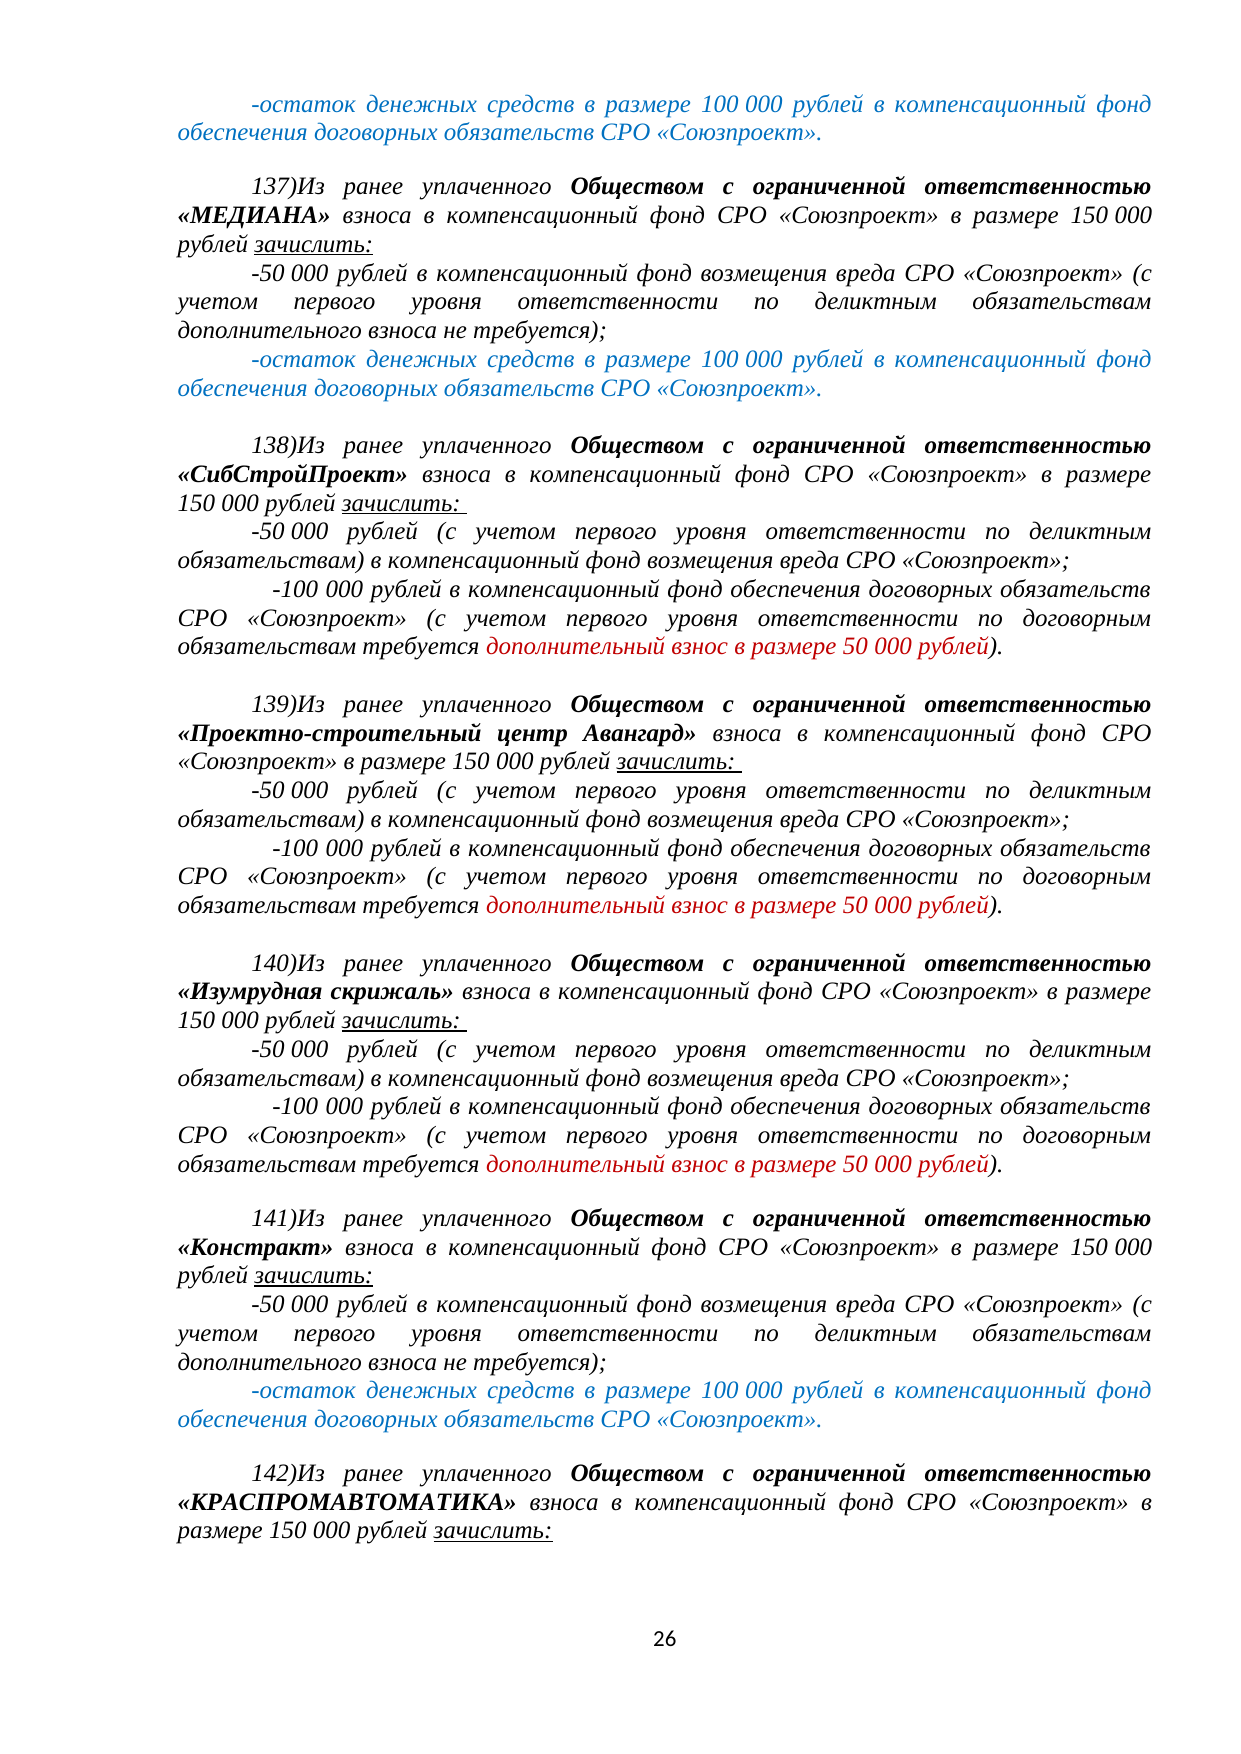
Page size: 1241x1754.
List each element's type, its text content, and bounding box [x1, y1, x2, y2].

text -100 000 рублей в компенсационный фонд обеспечения договорных обязательств СРО «Союзпроект» (с учетом первого уровня ответственности по договорным обязательствам требуется дополнительный взнос в размере 50 000 рублей). [177, 574, 1152, 660]
text -100 000 рублей в компенсационный фонд обеспечения договорных обязательств СРО «Союзпроект» (с учетом первого уровня ответственности по договорным обязательствам требуется дополнительный взнос в размере 50 000 рублей). [177, 1091, 1152, 1178]
text -100 000 рублей в компенсационный фонд обеспечения договорных обязательств СРО «Союзпроект» (с учетом первого уровня ответственности по договорным обязательствам требуется дополнительный взнос в размере 50 000 рублей). [177, 833, 1152, 919]
text 137)Из ранее уплаченного Обществом с ограниченной ответственностью «МЕДИАНА» взноса в компенсационный фонд СРО «Союзпроект» в размере 150 000 рублей зачислить: [177, 171, 1152, 258]
text 140)Из ранее уплаченного Обществом с ограниченной ответственностью «Изумрудная скрижаль» взноса в компенсационный фонд СРО «Союзпроект» в размере 150 000 рублей зачислить: [177, 948, 1152, 1034]
text -50 000 рублей (с учетом первого уровня ответственности по деликтным обязательствам) в компенсационный фонд возмещения вреда СРО «Союзпроект»; [177, 516, 1152, 574]
text -50 000 рублей (с учетом первого уровня ответственности по деликтным обязательствам) в компенсационный фонд возмещения вреда СРО «Союзпроект»; [177, 775, 1152, 833]
text -остаток денежных средств в размере 100 000 рублей в компенсационный фонд обеспечения договорных обязательств СРО «Союзпроект». [177, 89, 1152, 146]
text -остаток денежных средств в размере 100 000 рублей в компенсационный фонд обеспечения договорных обязательств СРО «Союзпроект». [177, 1375, 1152, 1433]
text 142)Из ранее уплаченного Обществом с ограниченной ответственностью «КРАСПРОМАВТОМАТИКА» взноса в компенсационный фонд СРО «Союзпроект» в размере 150 000 рублей зачислить: [177, 1458, 1152, 1544]
text 138)Из ранее уплаченного Обществом с ограниченной ответственностью «СибСтройПроект» взноса в компенсационный фонд СРО «Союзпроект» в размере 150 000 рублей зачислить: [177, 430, 1152, 516]
text 139)Из ранее уплаченного Обществом с ограниченной ответственностью «Проектно-строительный центр Авангард» взноса в компенсационный фонд СРО «Союзпроект» в размере 150 000 рублей зачислить: [177, 689, 1152, 775]
text -50 000 рублей (с учетом первого уровня ответственности по деликтным обязательствам) в компенсационный фонд возмещения вреда СРО «Союзпроект»; [177, 1034, 1152, 1091]
text -остаток денежных средств в размере 100 000 рублей в компенсационный фонд обеспечения договорных обязательств СРО «Союзпроект». [177, 344, 1152, 401]
text 141)Из ранее уплаченного Обществом с ограниченной ответственностью «Констракт» взноса в компенсационный фонд СРО «Союзпроект» в размере 150 000 рублей зачислить: [177, 1203, 1152, 1289]
